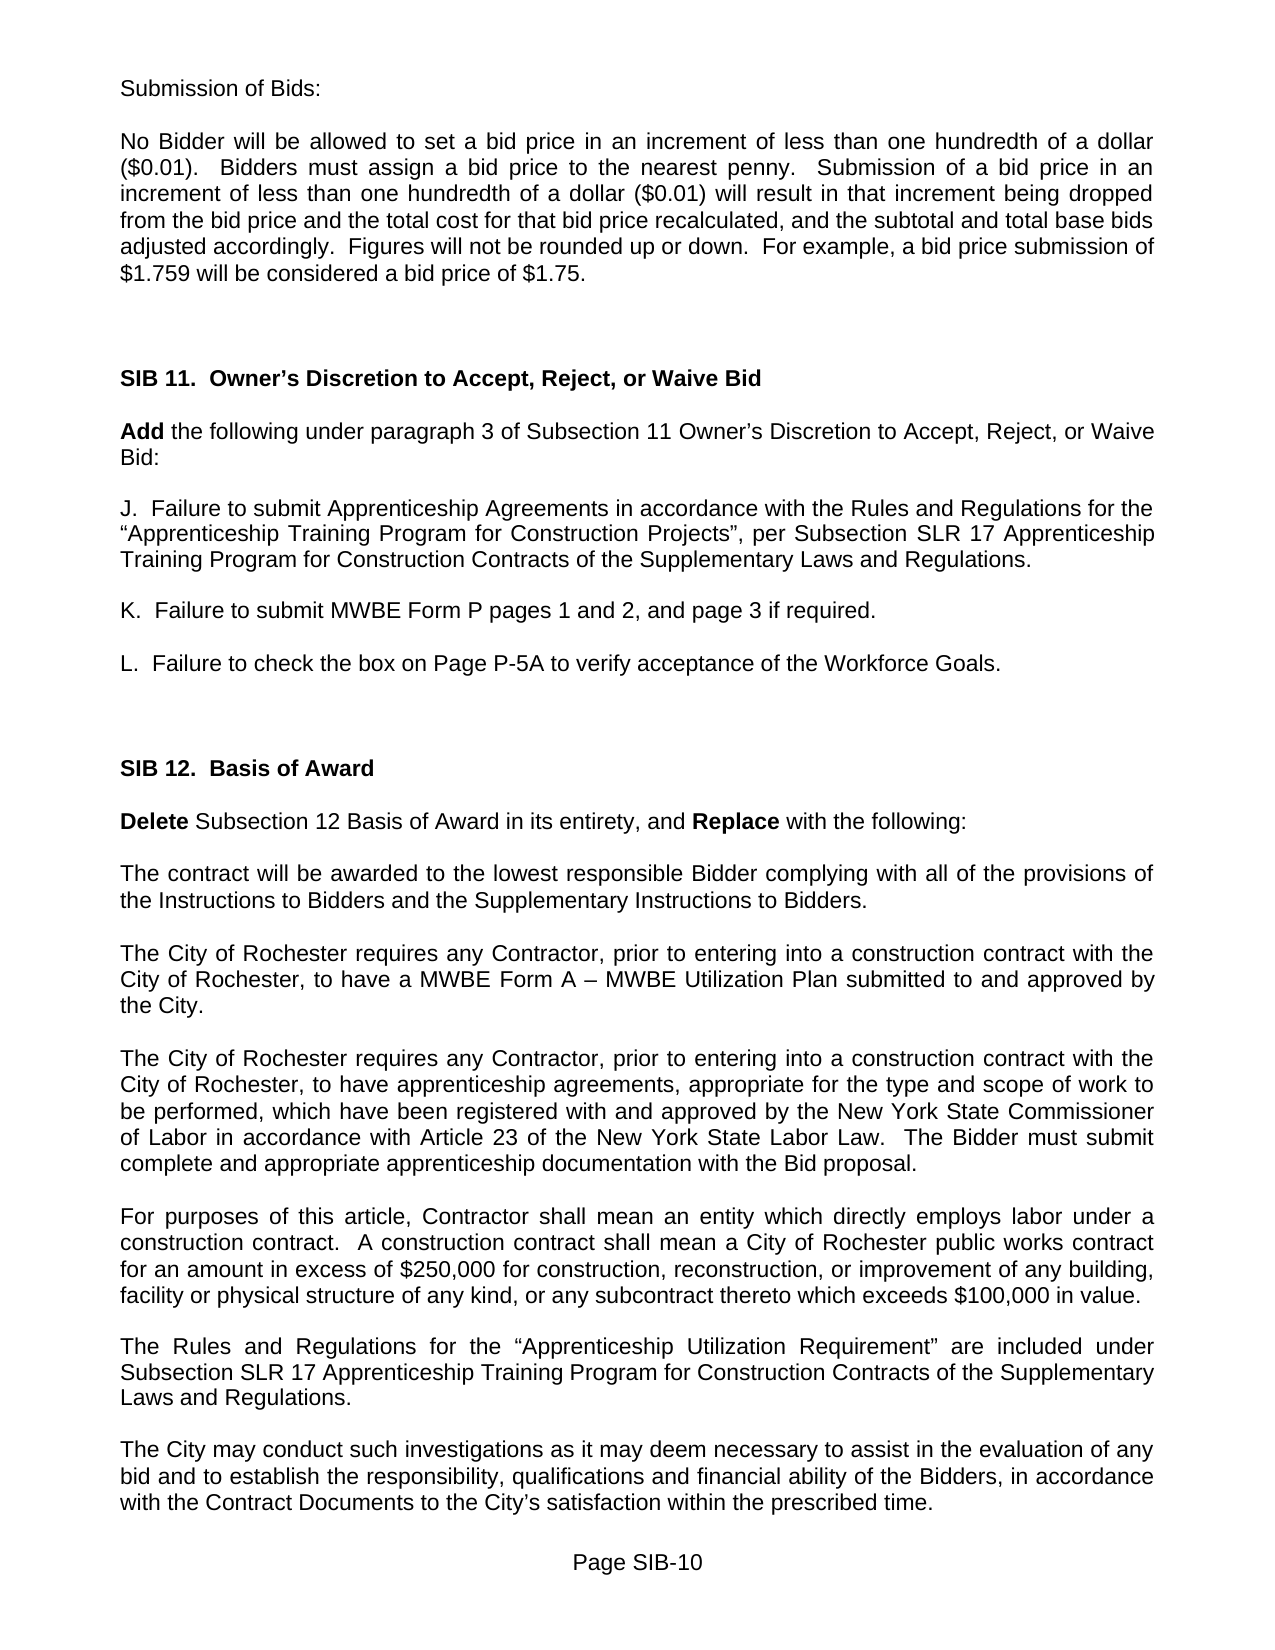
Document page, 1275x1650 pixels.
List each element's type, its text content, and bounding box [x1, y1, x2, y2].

text The contract will be awarded to the lowest responsible Bidder complying with all of the provisions of the Instructions to Bidders and the Supplementary Instructions to Bidders. [120, 860, 1155, 913]
text The City may conduct such investigations as it may deem necessary to assist in the evaluation of any bid and to establish the responsibility, qualifications and financial ability of the Bidders, in accordance with the Contract Documents to the City’s satisfaction within the prescribed time. [120, 1436, 1155, 1515]
text SIB 11. Owner’s Discretion to Accept, Reject, or Waive Bid [120, 365, 1155, 391]
text SIB 12. Basis of Award [120, 755, 1155, 781]
text L. Failure to check the box on Page P-5A to verify acceptance of the Workforce Goals. [120, 649, 1155, 676]
text K. Failure to submit MWBE Form P pages 1 and 2, and page 3 if required. [120, 597, 1155, 623]
text No Bidder will be allowed to set a bid price in an increment of less than one hundredth of a dollar ($0.01). Bidders must assign a bid price to the nearest penny. Submission of a bid price in an increment of less than one hundredth of a dollar ($0.01) will result in that increment being dropped from the bid price and the total cost for that bid price recalculated, and the subtotal and total base bids adjusted accordingly. Figures will not be rounded up or down. For example, a bid price submission of $1.759 will be considered a bid price of $1.75. [120, 128, 1155, 286]
text The City of Rochester requires any Contractor, prior to entering into a construction contract with the City of Rochester, to have apprenticeship agreements, appropriate for the type and scope of work to be performed, which have been registered with and approved by the New York State Commissioner of Labor in accordance with Article 23 of the New York State Labor Law. The Bidder must submit complete and appropriate apprenticeship documentation with the Bid proposal. [120, 1045, 1155, 1177]
text Add the following under paragraph 3 of Subsection 11 Owner’s Discretion to Accept, Reject, or Waive Bid: [120, 418, 1155, 470]
text The City of Rochester requires any Contractor, prior to entering into a construction contract with the City of Rochester, to have a MWBE Form A – MWBE Utilization Plan submitted to and approved by the City. [120, 939, 1155, 1018]
text J. Failure to submit Apprenticeship Agreements in accordance with the Rules and Regulations for the “Apprenticeship Training Program for Construction Projects”, per Subsection SLR 17 Apprenticeship Training Program for Construction Contracts of the Supplementary Laws and Regulations. [120, 497, 1155, 572]
text For purposes of this article, Contractor shall mean an entity which directly employs labor under a construction contract. A construction contract shall mean a City of Rochester public works contract for an amount in excess of $250,000 for construction, reconstruction, or improvement of any building, facility or physical structure of any kind, or any subcontract thereto which exceeds $100,000 in value. [120, 1203, 1155, 1308]
text Delete Subsection 12 Basis of Award in its entirety, and Replace with the following: [120, 808, 1155, 834]
text The Rules and Regulations for the “Apprenticeship Utilization Requirement” are included under Subsection SLR 17 Apprenticeship Training Program for Construction Contracts of the Supplementary Laws and Regulations. [120, 1335, 1155, 1410]
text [120, 75, 1155, 101]
